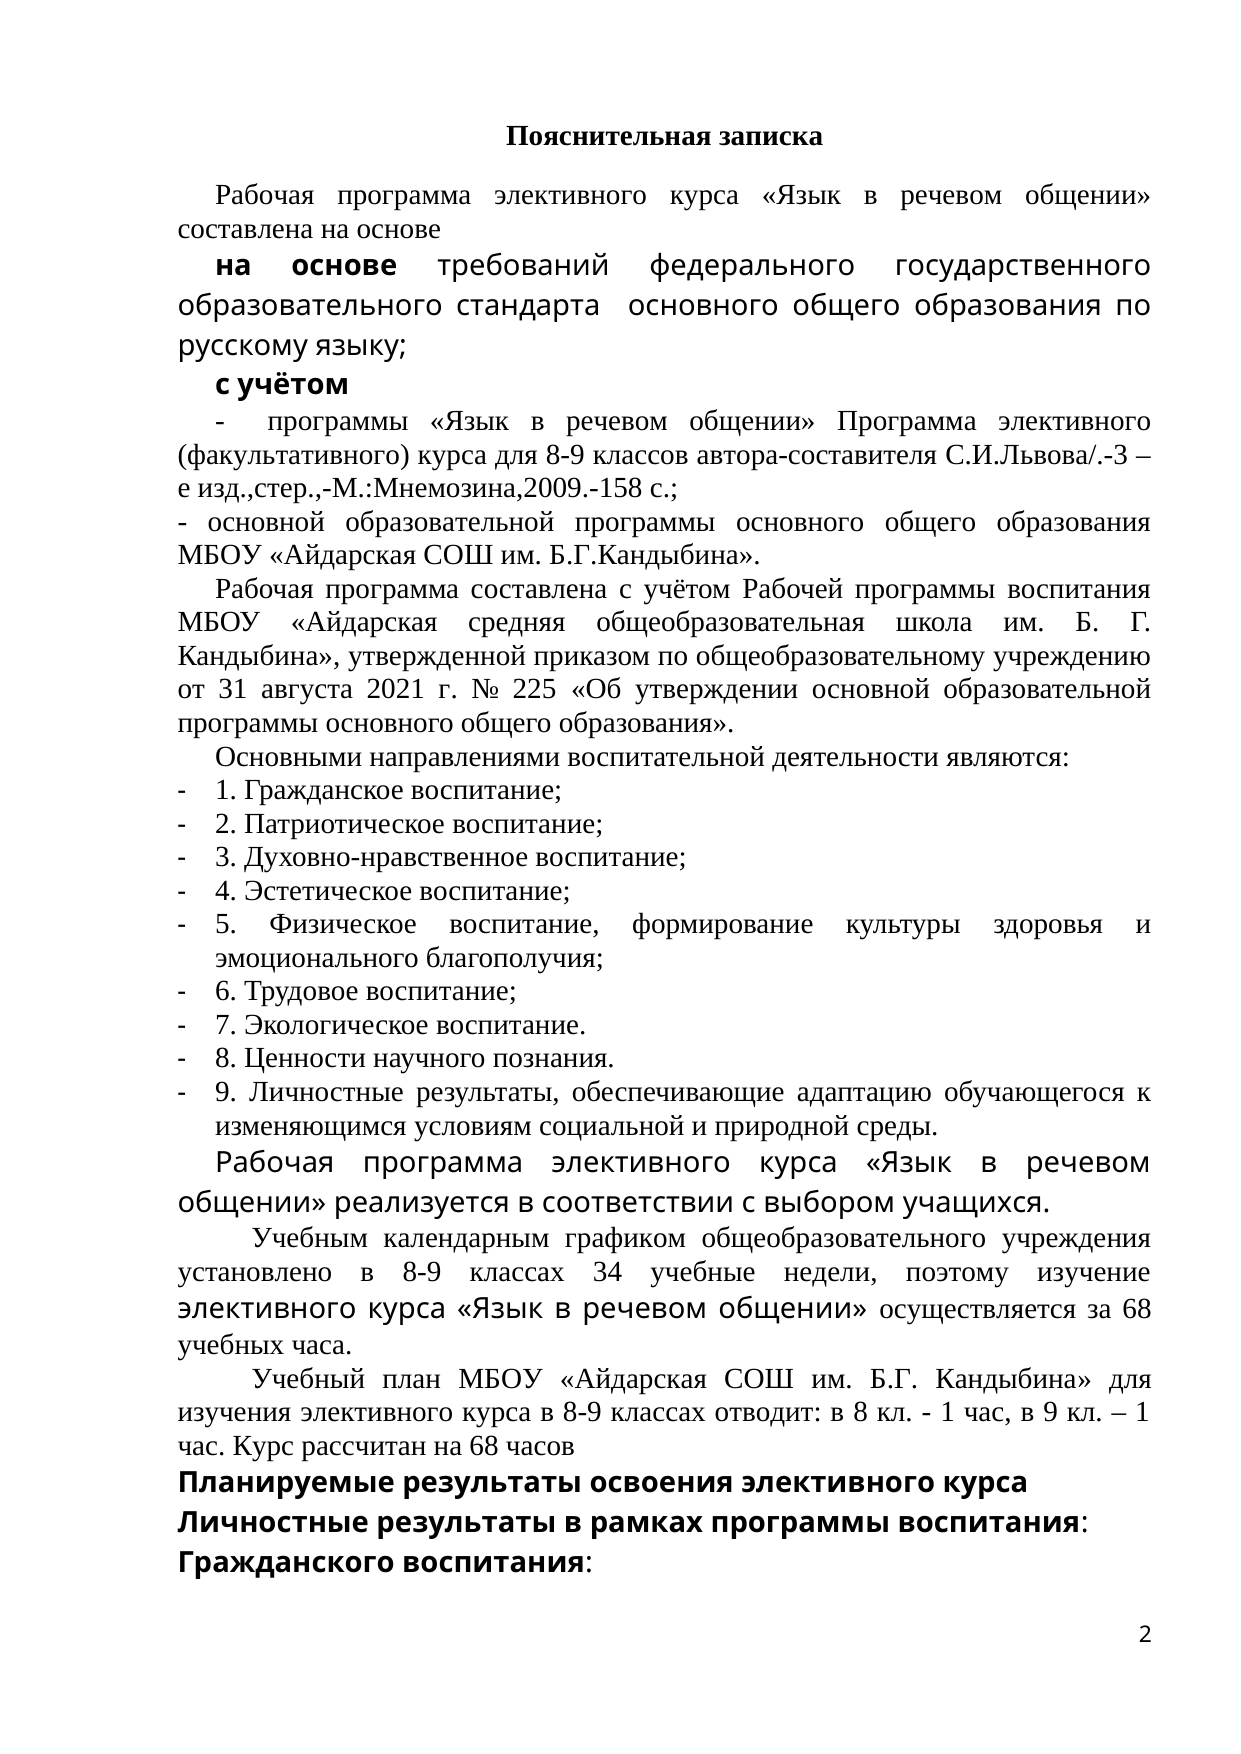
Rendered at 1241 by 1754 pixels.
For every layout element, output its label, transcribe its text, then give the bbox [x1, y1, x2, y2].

list 3. Духовно-нравственное воспитание; [177, 839, 1152, 873]
list 1. Гражданское воспитание; [177, 772, 1152, 806]
text Рабочая программа элективного курса «Язык в речевом общении» составлена на основе [177, 177, 1152, 244]
text с учётом [177, 364, 1152, 403]
text на основе требований федерального государственного образовательного стандарта основного общего образования по русскому языку; [177, 244, 1152, 364]
text Рабочая программа составлена с учётом Рабочей программы воспитания МБОУ «Айдарская средняя общеобразовательная школа им. Б. Г. Кандыбина», утвержденной приказом по общеобразовательному учреждению от 31 августа 2021 г. № 225 «Об утверждении основной образовательной программы основного общего образования». [177, 571, 1152, 739]
list 5. Физическое воспитание, формирование культуры здоровья и эмоционального благополучия; [177, 906, 1152, 973]
list 4. Эстетическое воспитание; [177, 873, 1152, 906]
text - основной образовательной программы основного общего образования МБОУ «Айдарская СОШ им. Б.Г.Кандыбина». [177, 504, 1152, 571]
list 7. Экологическое воспитание. [177, 1007, 1152, 1041]
list 6. Трудовое воспитание; [177, 973, 1152, 1007]
text Гражданского воспитания: [177, 1541, 1152, 1581]
text Основными направлениями воспитательной деятельности являются: [215, 739, 1152, 772]
list 2. Патриотическое воспитание; [177, 806, 1152, 839]
text Личностные результаты в рамках программы воспитания: [177, 1501, 1152, 1541]
text Планируемые результаты освоения элективного курса [177, 1462, 1152, 1501]
list 8. Ценности научного познания. [177, 1041, 1152, 1074]
text Пояснительная записка [177, 118, 1152, 152]
text Рабочая программа элективного курса «Язык в речевом общении» реализуется в соответствии с выбором учащихся. [177, 1141, 1152, 1221]
text Учебным календарным графиком общеобразовательного учреждения установлено в 8-9 классах 34 учебные недели, поэтому изучение элективного курса «Язык в речевом общении» осуществляется за 68 учебных часа. [177, 1221, 1152, 1361]
text Учебный план МБОУ «Айдарская СОШ им. Б.Г. Кандыбина» для изучения элективного курса в 8-9 классах отводит: в 8 кл. - 1 час, в 9 кл. – 1 час. Курс рассчитан на 68 часов [177, 1361, 1152, 1462]
list 9. Личностные результаты, обеспечивающие адаптацию обучающегося к изменяющимся условиям социальной и природной среды. [177, 1074, 1152, 1141]
text - программы «Язык в речевом общении» Программа элективного (факультативного) курса для 8-9 классов автора-составителя С.И.Львова/.-3 –е изд.,стер.,-М.:Мнемозина,2009.-158 с.; [177, 403, 1152, 504]
